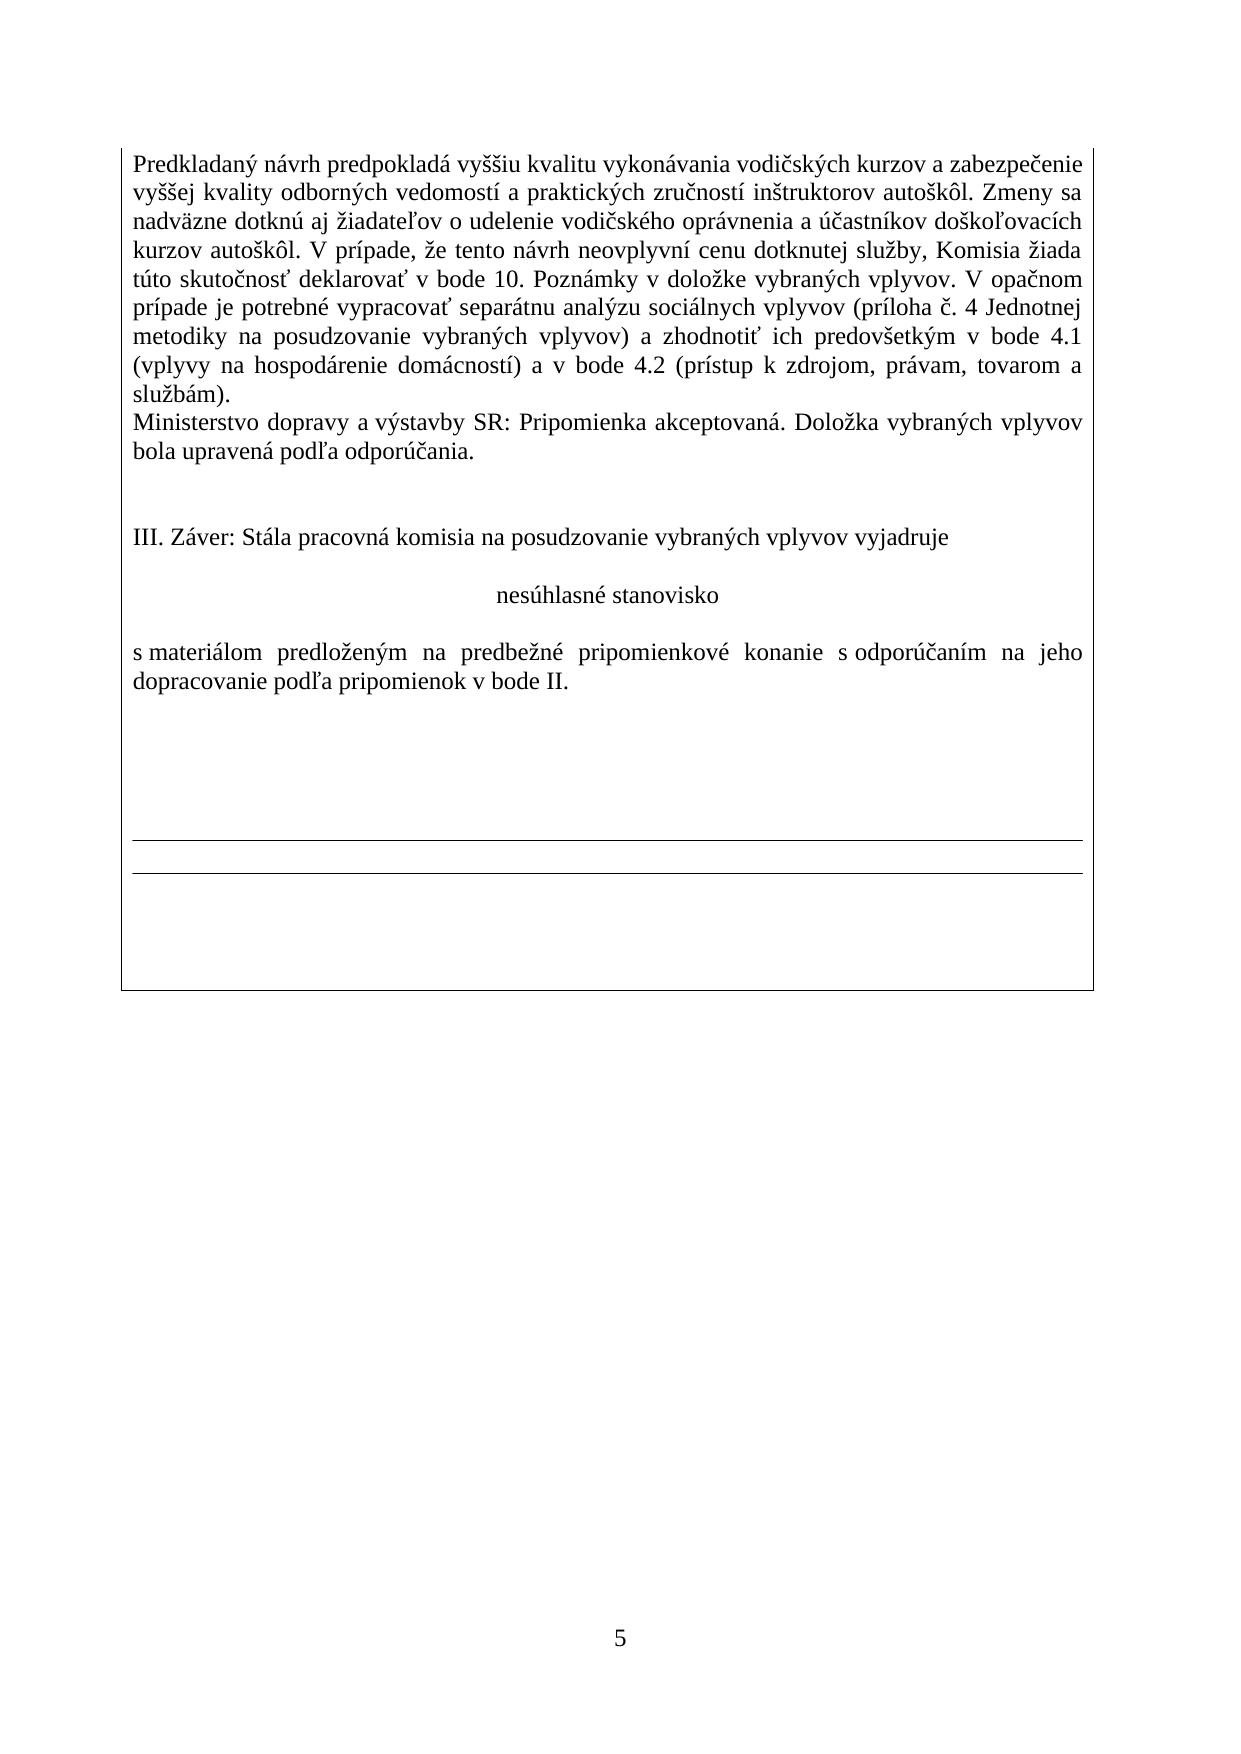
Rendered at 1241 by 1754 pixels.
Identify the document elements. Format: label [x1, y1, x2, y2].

table_cell [122, 149, 1093, 989]
